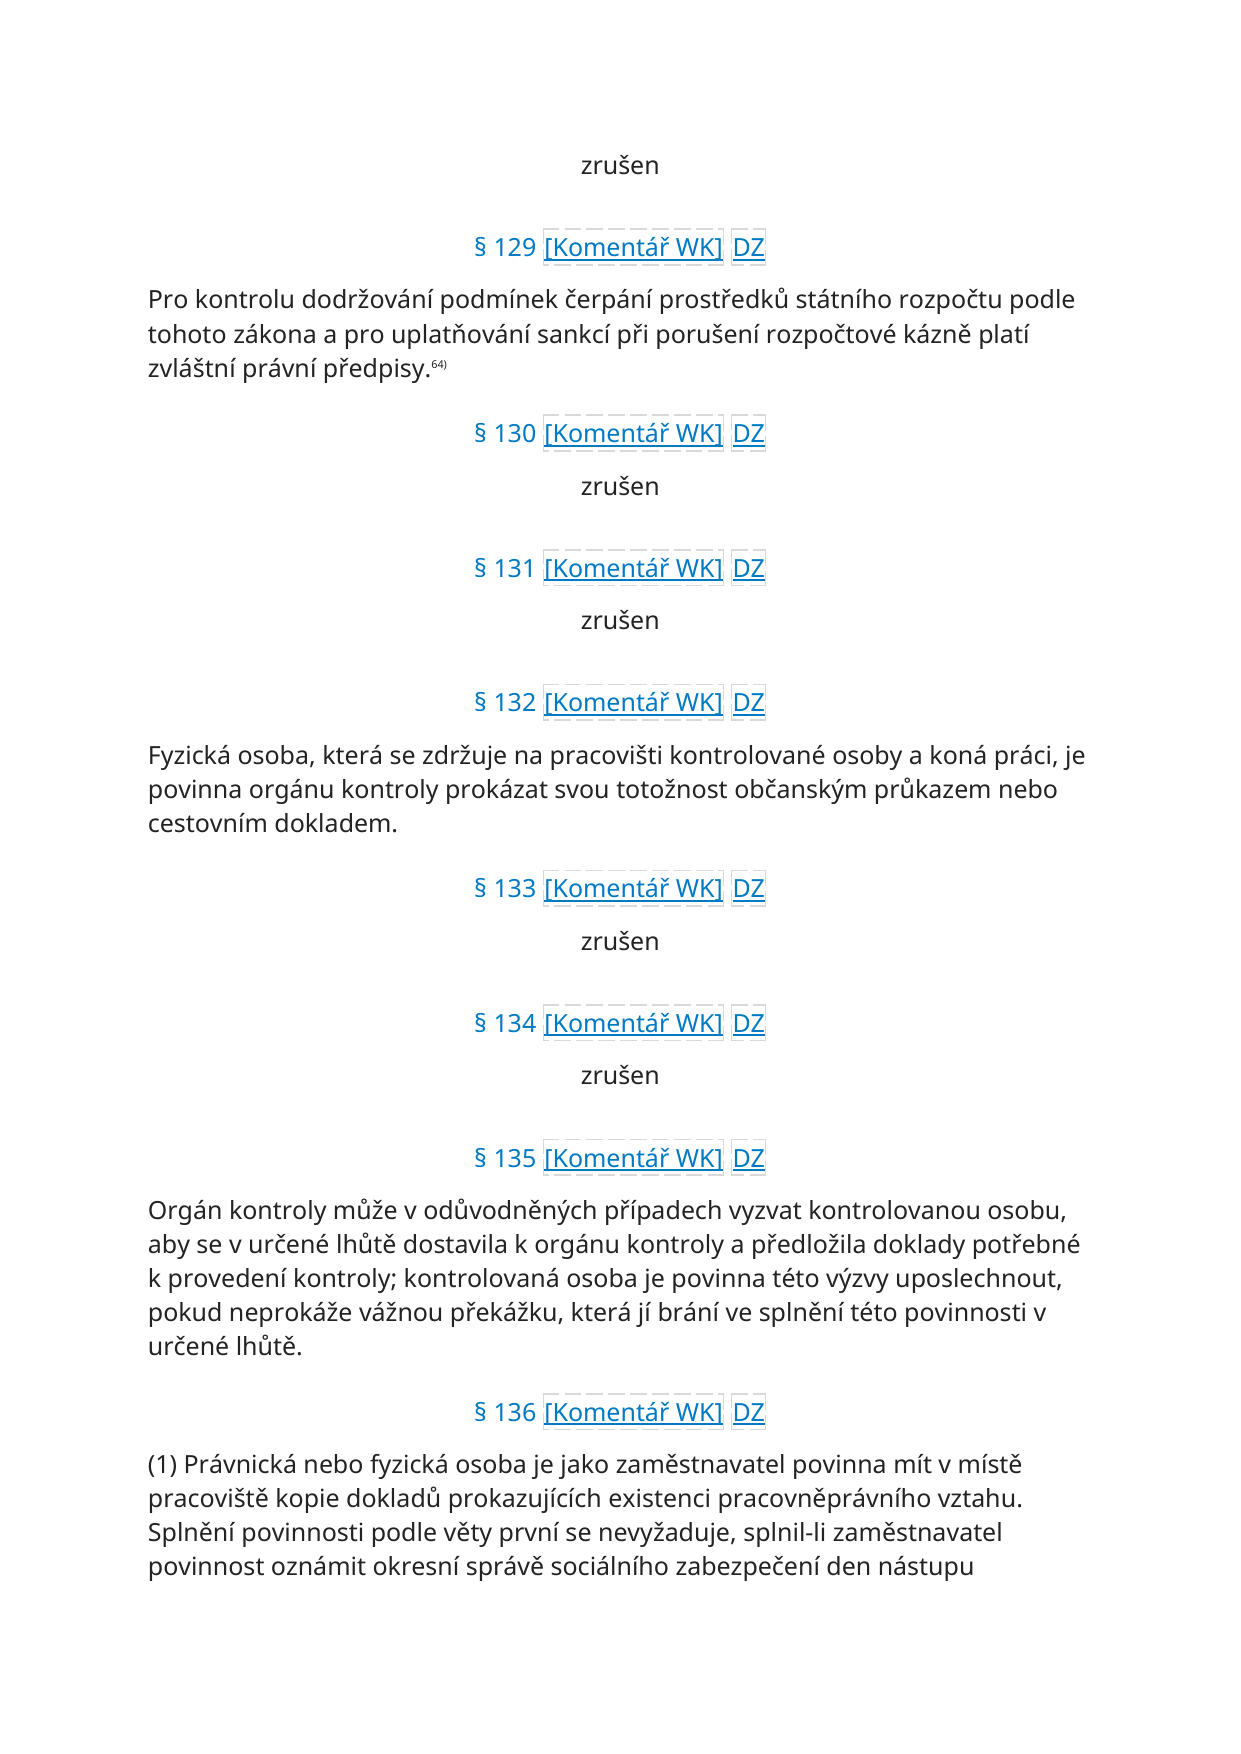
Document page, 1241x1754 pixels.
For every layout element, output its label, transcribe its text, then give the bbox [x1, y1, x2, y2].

text § 129 [Komentář WK] DZ [148, 198, 1093, 266]
text zrušen [148, 923, 1093, 957]
text Pro kontrolu dodržování podmínek čerpání prostředků státního rozpočtu podle tohoto zákona a pro uplatňování sankcí při porušení rozpočtové kázně platí zvláštní právní předpisy.64) [148, 282, 1093, 384]
text zrušen [148, 468, 1093, 502]
text § 131 [Komentář WK] DZ [148, 519, 1093, 586]
text zrušen [148, 148, 1093, 182]
text § 130 [Komentář WK] DZ [148, 384, 1093, 452]
text Orgán kontroly může v odůvodněných případech vyzvat kontrolovanou osobu, aby se v určené lhůtě dostavila k orgánu kontroly a předložila doklady potřebné k provedení kontroly; kontrolovaná osoba je povinna této výzvy uposlechnout, pokud neprokáže vážnou překážku, která jí brání ve splnění této povinnosti v určené lhůtě. [148, 1193, 1093, 1363]
text § 134 [Komentář WK] DZ [148, 974, 1093, 1041]
text zrušen [148, 1058, 1093, 1092]
text § 133 [Komentář WK] DZ [148, 839, 1093, 907]
text Fyzická osoba, která se zdržuje na pracovišti kontrolované osoby a koná práci, je povinna orgánu kontroly prokázat svou totožnost občanským průkazem nebo cestovním dokladem. [148, 737, 1093, 839]
text § 136 [Komentář WK] DZ [148, 1363, 1093, 1430]
text § 132 [Komentář WK] DZ [148, 653, 1093, 721]
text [148, 1447, 1093, 1583]
text § 135 [Komentář WK] DZ [148, 1109, 1093, 1176]
text zrušen [148, 603, 1093, 637]
